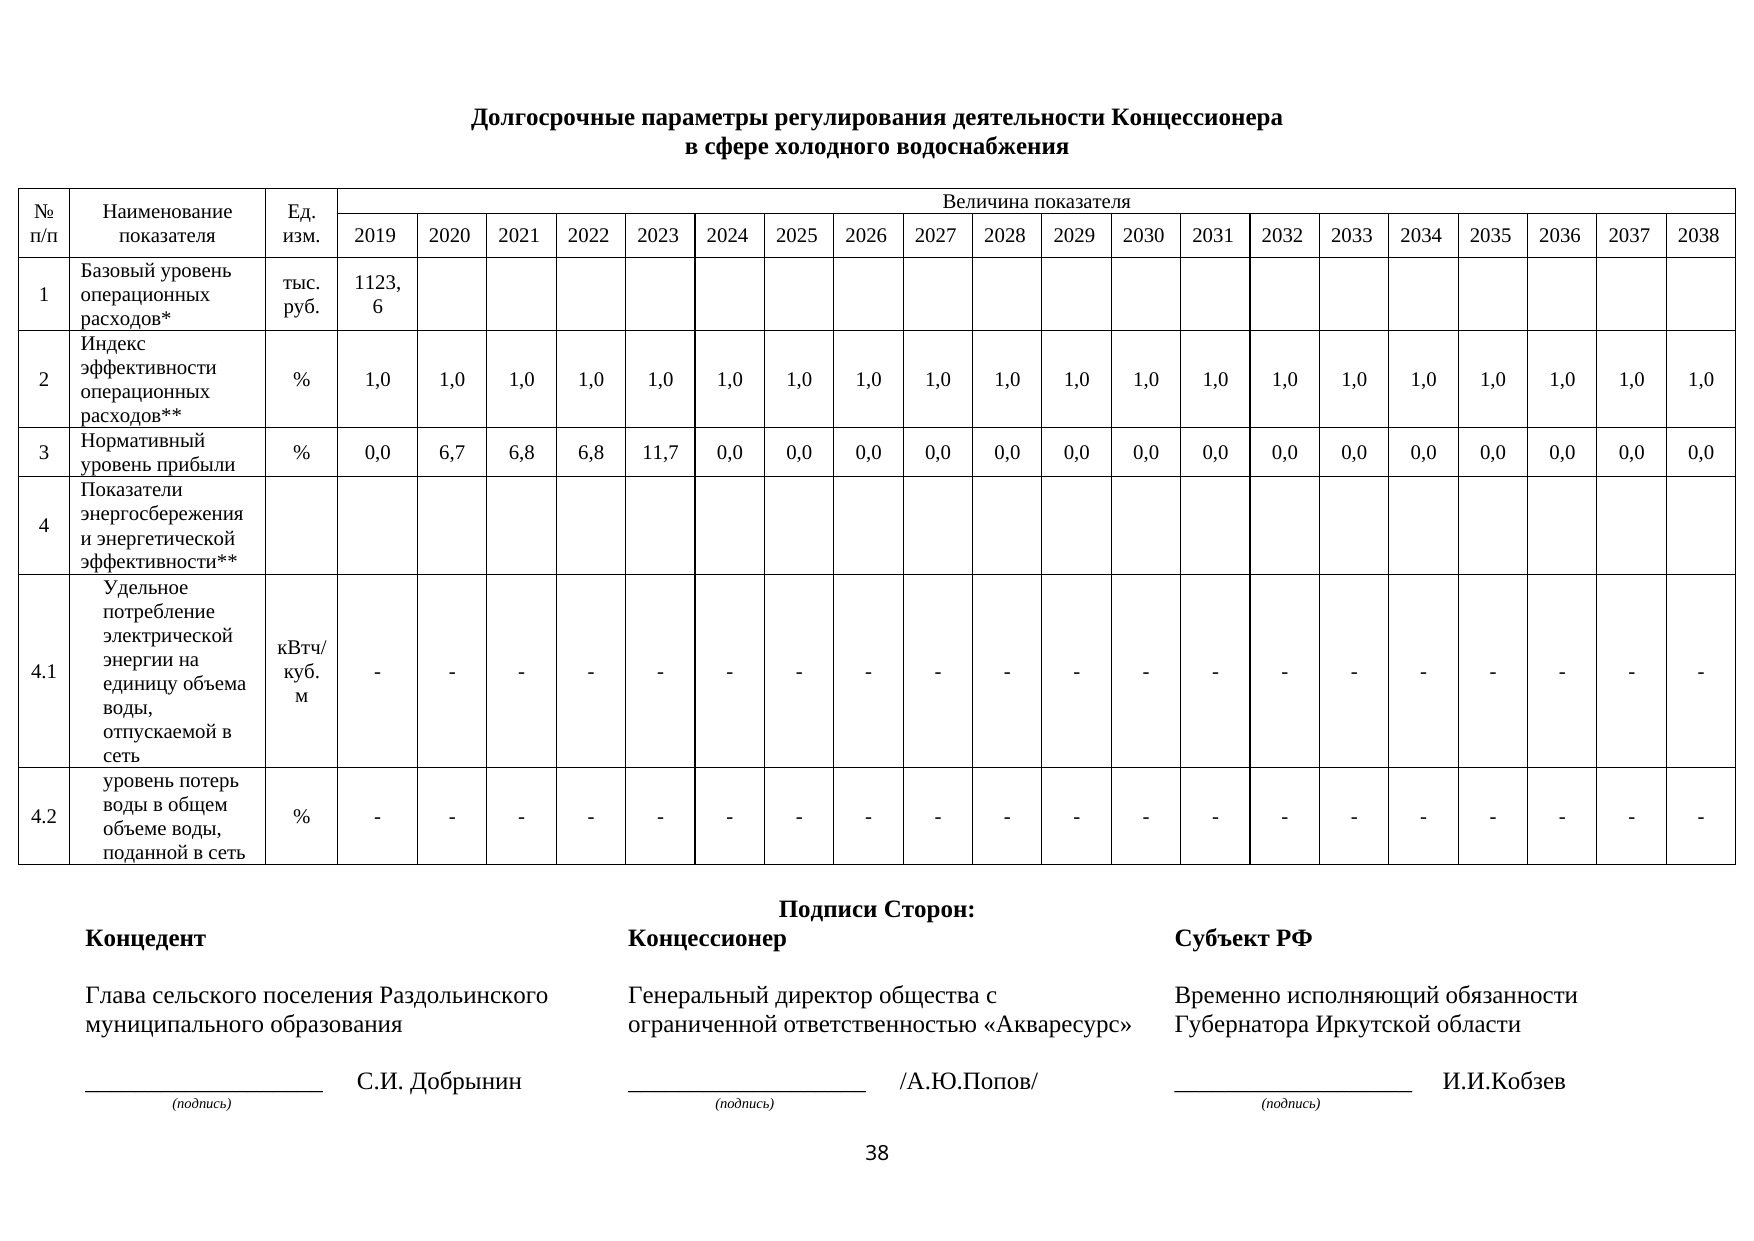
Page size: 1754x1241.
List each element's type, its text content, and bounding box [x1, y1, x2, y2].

table_cell - [904, 768, 972, 864]
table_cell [1163, 1038, 1431, 1124]
table_cell 1,0 [418, 331, 486, 427]
table_cell 4.1 [19, 575, 69, 767]
table_cell - [1667, 575, 1735, 767]
table_cell - [1597, 575, 1666, 767]
table_cell [904, 477, 972, 573]
table_cell Удельное потребление электрической энергии на единицу объема воды, отпускаемой в сеть [70, 575, 265, 767]
table_cell 4.2 [19, 768, 69, 864]
table_cell Глава сельского поселения Раздольинского муниципального образования [74, 951, 617, 1038]
table_cell - [1459, 575, 1527, 767]
table_cell 1 [19, 258, 69, 330]
table_cell 0,0 [1251, 428, 1319, 476]
table_cell - [1320, 575, 1388, 767]
table_cell 2023 [626, 214, 694, 257]
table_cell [617, 1038, 888, 1124]
table_cell - [557, 575, 625, 767]
text в сфере холодного водоснабжения [74, 131, 1680, 160]
table_cell 0,0 [1181, 428, 1249, 476]
table_cell 1,0 [904, 331, 972, 427]
table_cell кВтч/ куб. м [266, 575, 337, 767]
table_header Величина показателя [338, 189, 1735, 213]
table_cell 0,0 [1459, 428, 1527, 476]
table_cell И.И.Кобзев [1431, 1038, 1703, 1124]
table_cell 0,0 [973, 428, 1041, 476]
table_cell 2026 [834, 214, 903, 257]
table_cell [418, 258, 486, 330]
table_cell [626, 477, 694, 573]
table_cell [1459, 477, 1527, 573]
table_cell [1112, 258, 1180, 330]
table_cell - [973, 768, 1041, 864]
table_cell - [626, 575, 694, 767]
table_cell 2028 [973, 214, 1041, 257]
table_cell 2022 [557, 214, 625, 257]
table_cell С.И. Добрынин [345, 1038, 617, 1124]
table_cell Нормативный уровень прибыли [70, 428, 265, 476]
table_cell 0,0 [765, 428, 833, 476]
table_cell - [1389, 575, 1458, 767]
table_cell [696, 258, 764, 330]
table_cell [834, 477, 903, 573]
table_header Концедент [74, 923, 617, 951]
table_cell 1,0 [1320, 331, 1388, 427]
table_cell 2030 [1112, 214, 1180, 257]
table_cell 0,0 [904, 428, 972, 476]
table_cell - [1181, 575, 1249, 767]
table_cell [1042, 258, 1111, 330]
table_cell 0,0 [1389, 428, 1458, 476]
table_cell 1,0 [1181, 331, 1249, 427]
table_cell 2019 [338, 214, 417, 257]
table_cell [1251, 477, 1319, 573]
table_cell - [904, 575, 972, 767]
table_cell 0,0 [1042, 428, 1111, 476]
table_cell - [1112, 575, 1180, 767]
text Долгосрочные параметры регулирования деятельности Концессионера [74, 102, 1680, 131]
table_cell - [487, 575, 556, 767]
table_cell - [1042, 768, 1111, 864]
table_cell 3 [19, 428, 69, 476]
table_cell [1528, 258, 1596, 330]
table_cell 1123,6 [338, 258, 417, 330]
table_cell [1181, 258, 1249, 330]
table_cell [1112, 477, 1180, 573]
table_cell - [1042, 575, 1111, 767]
table_cell 1,0 [1389, 331, 1458, 427]
table_cell - [626, 768, 694, 864]
table_cell - [418, 575, 486, 767]
table_cell 2037 [1597, 214, 1666, 257]
table_cell 2021 [487, 214, 556, 257]
table_cell - [1528, 768, 1596, 864]
table_cell [1597, 477, 1666, 573]
table_cell 1,0 [1251, 331, 1319, 427]
table_header Концессионер [617, 923, 1163, 951]
table_cell - [834, 768, 903, 864]
table_cell - [338, 575, 417, 767]
table_cell [487, 258, 556, 330]
table_header № п/п [19, 189, 69, 257]
table_cell 0,0 [1320, 428, 1388, 476]
table_cell - [1251, 575, 1319, 767]
table_cell - [1181, 768, 1249, 864]
table_cell [1597, 258, 1666, 330]
table_cell [1667, 477, 1735, 573]
table_cell 2031 [1181, 214, 1249, 257]
table_cell 1,0 [1528, 331, 1596, 427]
table_cell - [1528, 575, 1596, 767]
table_cell [904, 258, 972, 330]
table_cell [1528, 477, 1596, 573]
table_cell 2027 [904, 214, 972, 257]
table_cell 0,0 [1667, 428, 1735, 476]
table_cell 2032 [1251, 214, 1319, 257]
table_cell 1,0 [834, 331, 903, 427]
table_cell [487, 477, 556, 573]
table_cell - [1320, 768, 1388, 864]
table_cell - [1667, 768, 1735, 864]
table_cell [557, 477, 625, 573]
table_cell 1,0 [557, 331, 625, 427]
table_cell 0,0 [696, 428, 764, 476]
table_cell 6,8 [487, 428, 556, 476]
table_cell - [696, 575, 764, 767]
table_cell - [1459, 768, 1527, 864]
table_cell [973, 477, 1041, 573]
table_cell 0,0 [834, 428, 903, 476]
table_cell [418, 477, 486, 573]
table_cell 2034 [1389, 214, 1458, 257]
table_cell - [834, 575, 903, 767]
table_cell [1459, 258, 1527, 330]
table_cell [1042, 477, 1111, 573]
table_cell - [1597, 768, 1666, 864]
table_cell 1,0 [487, 331, 556, 427]
table_cell % [266, 331, 337, 427]
table_header Субъект РФ [1163, 923, 1703, 951]
table_cell - [696, 768, 764, 864]
table_cell [834, 258, 903, 330]
table_cell - [1112, 768, 1180, 864]
table_cell % [266, 768, 337, 864]
table_cell 2035 [1459, 214, 1527, 257]
table_cell 1,0 [1112, 331, 1180, 427]
table_cell тыс. руб. [266, 258, 337, 330]
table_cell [74, 1038, 345, 1124]
table_cell 11,7 [626, 428, 694, 476]
table_cell Генеральный директор общества с ограниченной ответственностью «Акваресурс» [617, 951, 1163, 1038]
table_cell 2036 [1528, 214, 1596, 257]
table_header Ед. изм. [266, 189, 337, 257]
table_cell - [973, 575, 1041, 767]
table_cell 1,0 [1042, 331, 1111, 427]
table_cell уровень потерь воды в общем объеме воды, поданной в сеть [70, 768, 265, 864]
table_cell [1667, 258, 1735, 330]
table_cell 0,0 [1112, 428, 1180, 476]
table_cell 6,7 [418, 428, 486, 476]
table_cell Показатели энергосбережения и энергетической эффективности** [70, 477, 265, 573]
table_cell [557, 258, 625, 330]
table_cell 1,0 [973, 331, 1041, 427]
table_cell [1320, 258, 1388, 330]
table_cell Базовый уровень операционных расходов* [70, 258, 265, 330]
table_cell 1,0 [1459, 331, 1527, 427]
table_header Наименование показателя [70, 189, 265, 257]
table_cell [1251, 258, 1319, 330]
table_cell [338, 477, 417, 573]
table_cell 4 [19, 477, 69, 573]
table_cell [1389, 477, 1458, 573]
table_cell [765, 258, 833, 330]
table_cell - [1251, 768, 1319, 864]
text Подписи Сторон: [74, 894, 1680, 923]
table_cell [696, 477, 764, 573]
table_cell % [266, 428, 337, 476]
table_cell - [1389, 768, 1458, 864]
table_cell Индекс эффективности операционных расходов** [70, 331, 265, 427]
table_cell 0,0 [1597, 428, 1666, 476]
table_cell 6,8 [557, 428, 625, 476]
table_cell 2029 [1042, 214, 1111, 257]
table_cell 1,0 [1597, 331, 1666, 427]
table_cell - [765, 768, 833, 864]
table_cell - [418, 768, 486, 864]
table_cell [626, 258, 694, 330]
table_cell [1320, 477, 1388, 573]
table_cell [1389, 258, 1458, 330]
table_cell 2038 [1667, 214, 1735, 257]
table_cell [973, 258, 1041, 330]
table_cell 0,0 [338, 428, 417, 476]
table_cell - [338, 768, 417, 864]
table_cell - [487, 768, 556, 864]
table_cell 2033 [1320, 214, 1388, 257]
table_cell 1,0 [626, 331, 694, 427]
table_cell 1,0 [1667, 331, 1735, 427]
table_cell 2025 [765, 214, 833, 257]
table_cell 1,0 [765, 331, 833, 427]
table_cell 2 [19, 331, 69, 427]
table_cell 1,0 [338, 331, 417, 427]
table_cell 2024 [696, 214, 764, 257]
table_cell Временно исполняющий обязанности Губернатора Иркутской области [1163, 951, 1703, 1038]
table_cell 0,0 [1528, 428, 1596, 476]
table_cell 2020 [418, 214, 486, 257]
table_cell [765, 477, 833, 573]
table_cell 1,0 [696, 331, 764, 427]
table_cell [1181, 477, 1249, 573]
table_cell - [557, 768, 625, 864]
table_cell - [765, 575, 833, 767]
table_cell [266, 477, 337, 573]
table_cell /А.Ю.Попов/ [888, 1038, 1163, 1124]
